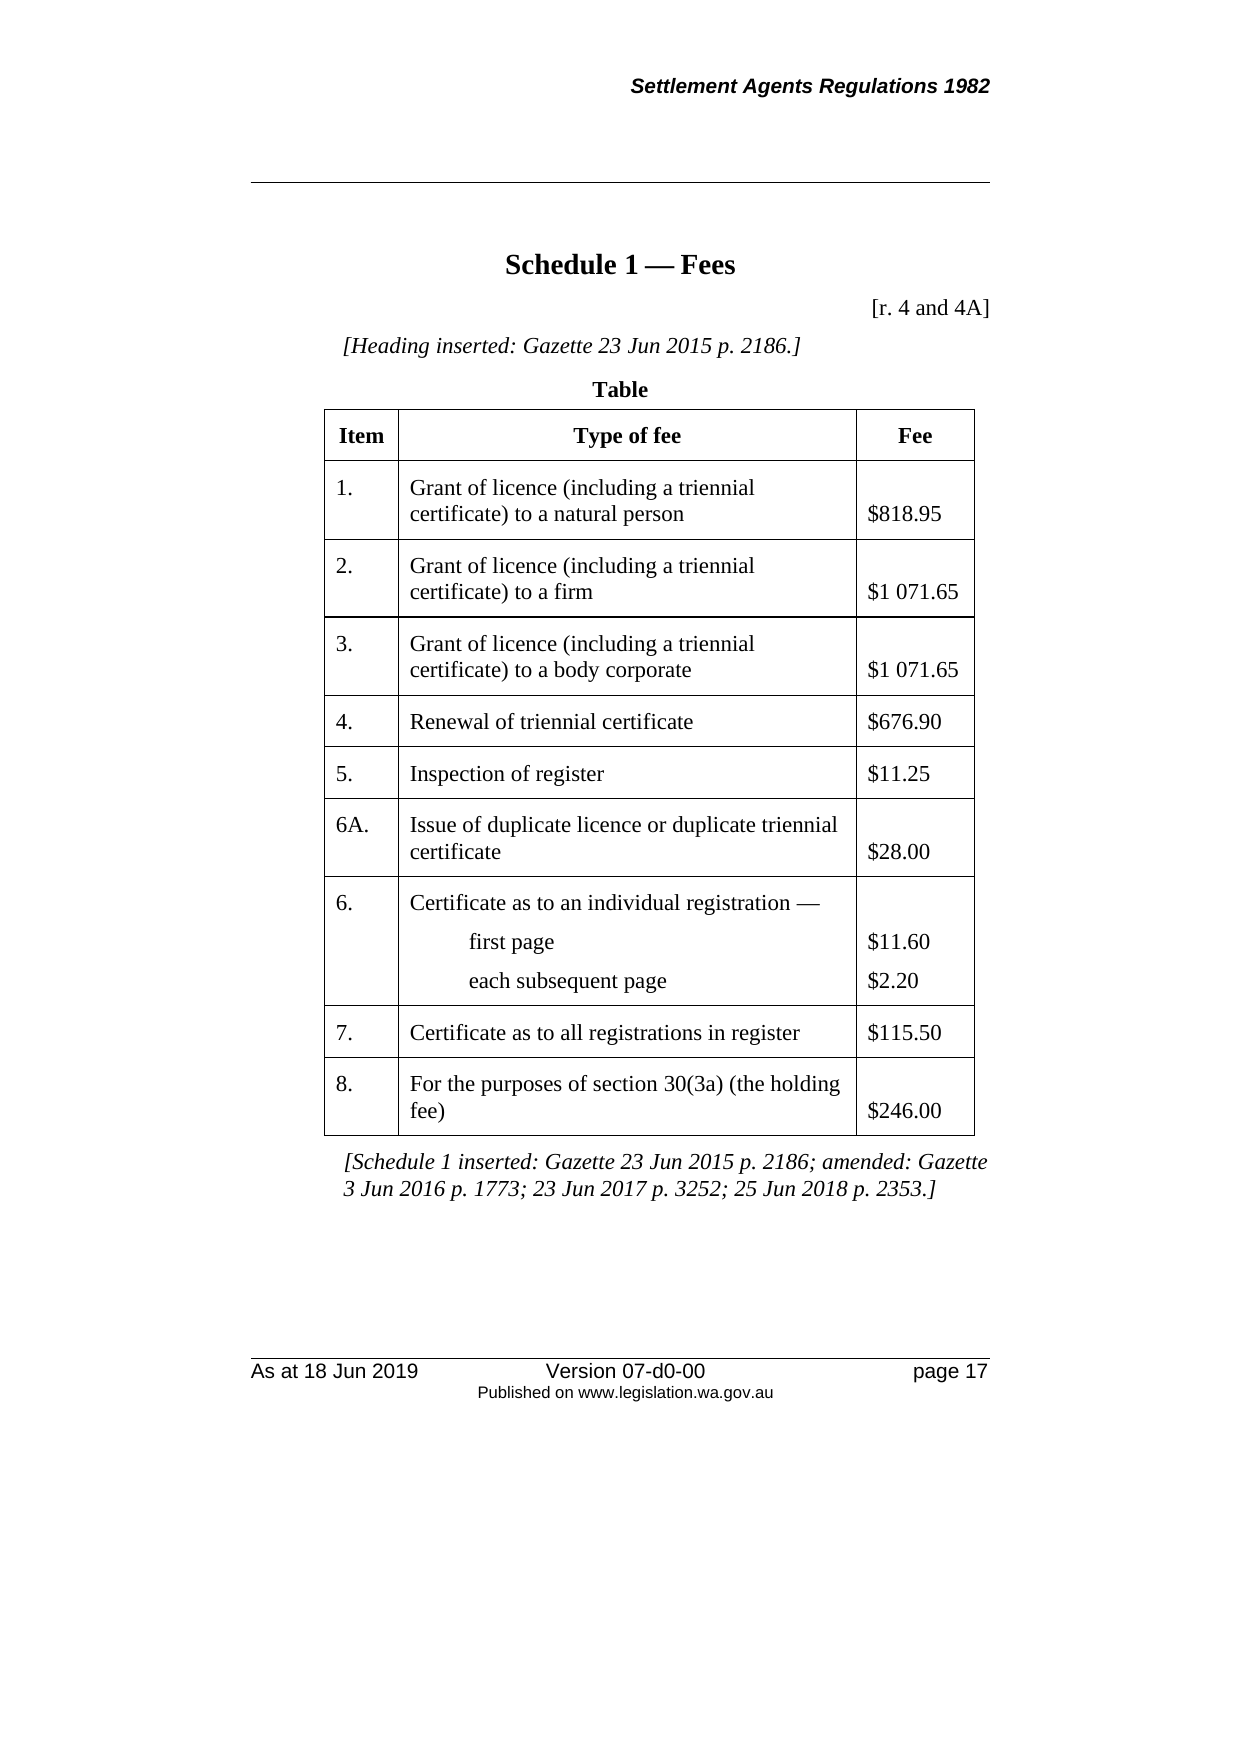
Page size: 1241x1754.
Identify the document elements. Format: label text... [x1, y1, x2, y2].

table_cell 6A. [325, 799, 398, 876]
table_cell 1. [325, 461, 398, 538]
table_cell For the purposes of section 30(3a) (the holding fee) [399, 1058, 856, 1135]
table_header Type of fee [399, 410, 856, 460]
table_cell 3. [325, 618, 398, 694]
table_cell Renewal of triennial certificate [399, 696, 856, 746]
table_cell 6. [325, 877, 398, 1005]
table_cell Certificate as to all registrations in register [399, 1006, 856, 1057]
table_cell Grant of licence (including a triennial certificate) to a body corporate [399, 618, 856, 694]
table_cell $1 071.65 [857, 618, 974, 694]
table_cell $246.00 [857, 1058, 974, 1135]
table_cell Grant of licence (including a triennial certificate) to a firm [399, 540, 856, 616]
table_header Fee [857, 410, 974, 460]
table_cell 8. [325, 1058, 398, 1135]
table_cell Issue of duplicate licence or duplicate triennial certificate [399, 799, 856, 876]
subtitle Table [265, 375, 975, 402]
table_cell 7. [325, 1006, 398, 1057]
table_cell $818.95 [857, 461, 974, 538]
text [Schedule 1 inserted: Gazette 23 Jun 2015 p. 2186; amended: Gazette 3 Jun 2016 p. 1773; 23 Jun 2017 p. 3252; 25 Jun 2018 p. 2353.] [251, 1148, 990, 1201]
table_cell 4. [325, 696, 398, 746]
table_cell $676.90 [857, 696, 974, 746]
table_cell $11.25 [857, 747, 974, 798]
table_cell $115.50 [857, 1006, 974, 1057]
subtitle [Heading inserted: Gazette 23 Jun 2015 p. 2186.] [251, 332, 990, 359]
table_cell Inspection of register [399, 747, 856, 798]
text [r. 4 and 4A] [251, 293, 990, 320]
table_cell Certificate as to an individual registration — first page each subsequent page [399, 877, 856, 1005]
table_cell 2. [325, 540, 398, 616]
subtitle Schedule 1 — Fees [251, 247, 990, 281]
table_cell 5. [325, 747, 398, 798]
table_cell $11.60 $2.20 [857, 877, 974, 1005]
table_cell $28.00 [857, 799, 974, 876]
table_cell Grant of licence (including a triennial certificate) to a natural person [399, 461, 856, 538]
table_header Item [325, 410, 398, 460]
table_cell $1 071.65 [857, 540, 974, 616]
